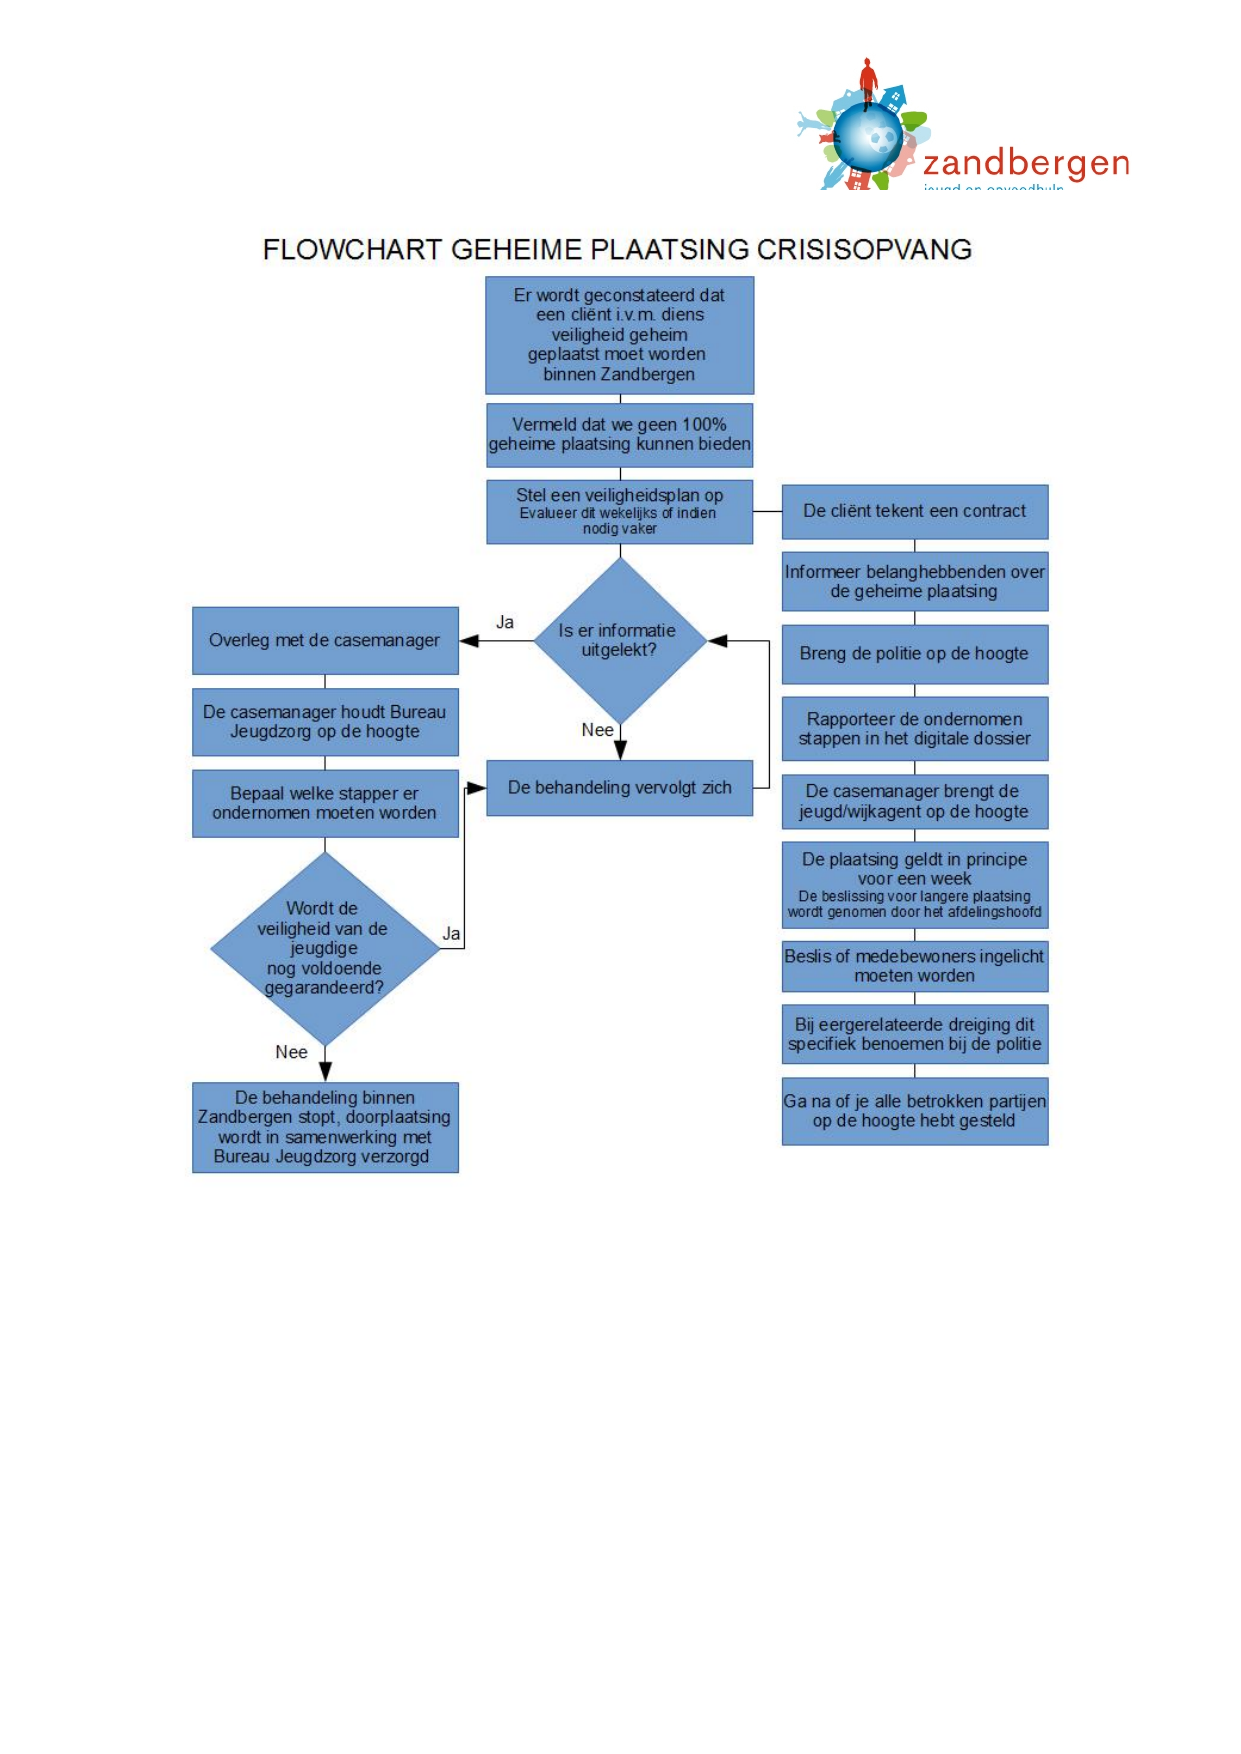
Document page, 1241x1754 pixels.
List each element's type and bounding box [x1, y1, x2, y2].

picture [147, 45, 1144, 1535]
